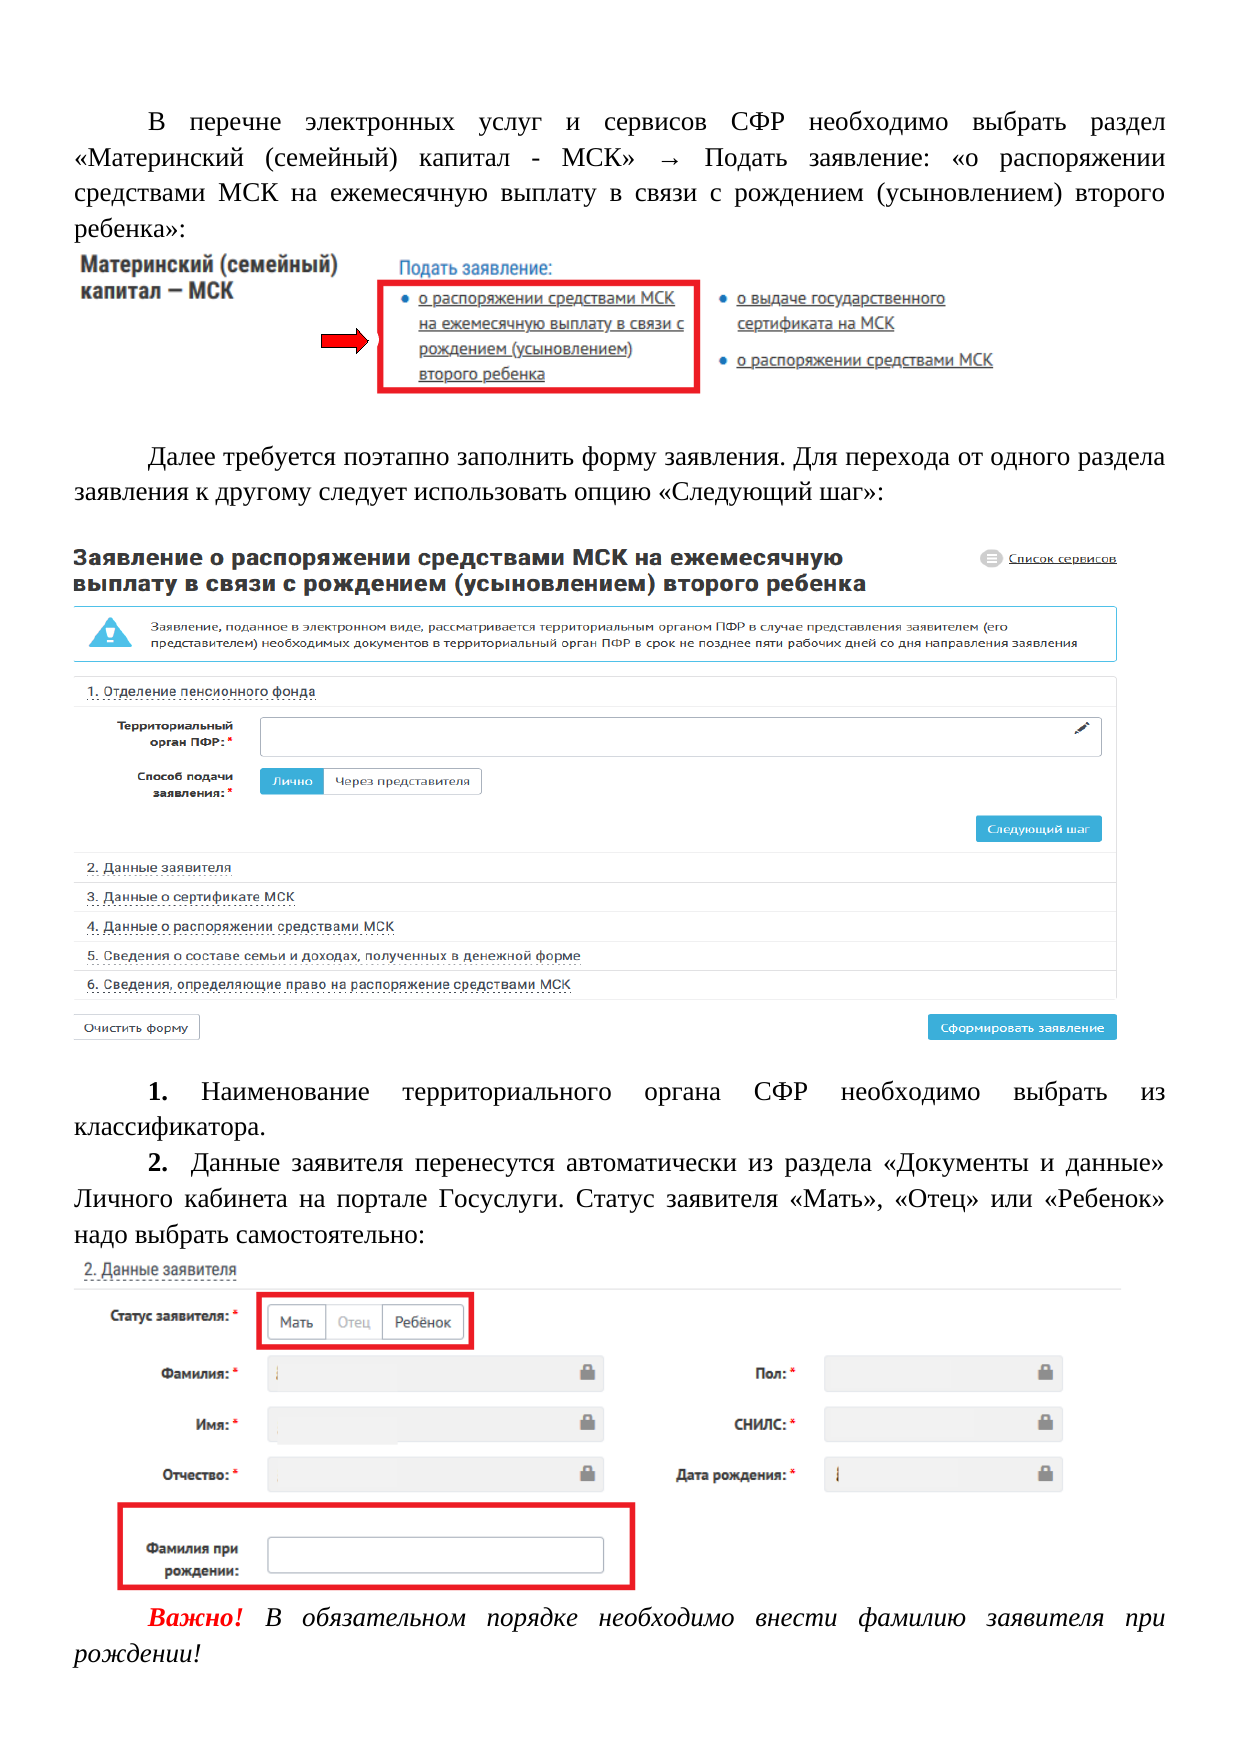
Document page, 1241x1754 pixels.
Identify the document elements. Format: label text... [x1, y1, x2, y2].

text Далее требуется поэтапно заполнить форму заявления. Для перехода от одного раздела заявления к другому следует использовать опцию «Следующий шаг»: [74, 440, 1167, 507]
text 1. Наименование территориального органа СФР необходимо выбрать из классификатора. [74, 1075, 1167, 1142]
picture [73, 247, 1017, 405]
text Важно! В обязательном порядке необходимо внести фамилию заявителя при рождении! [74, 1601, 1167, 1668]
text 2. Данные заявителя перенесутся автоматически из раздела «Документы и данные» Личного кабинета на портале Госуслуги. Статус заявителя «Мать», «Отец» или «Ребенок» надо выбрать самостоятельно: [74, 1146, 1167, 1249]
text В перечне электронных услуг и сервисов СФР необходимо выбрать раздел «Материнский (семейный) капитал - МСК» → Подать заявление: «о распоряжении средствами МСК на ежемесячную выплату в связи с рождением (усыновлением) второго ребенка»: [74, 105, 1167, 243]
picture [73, 1253, 1122, 1598]
picture [73, 542, 1118, 1040]
